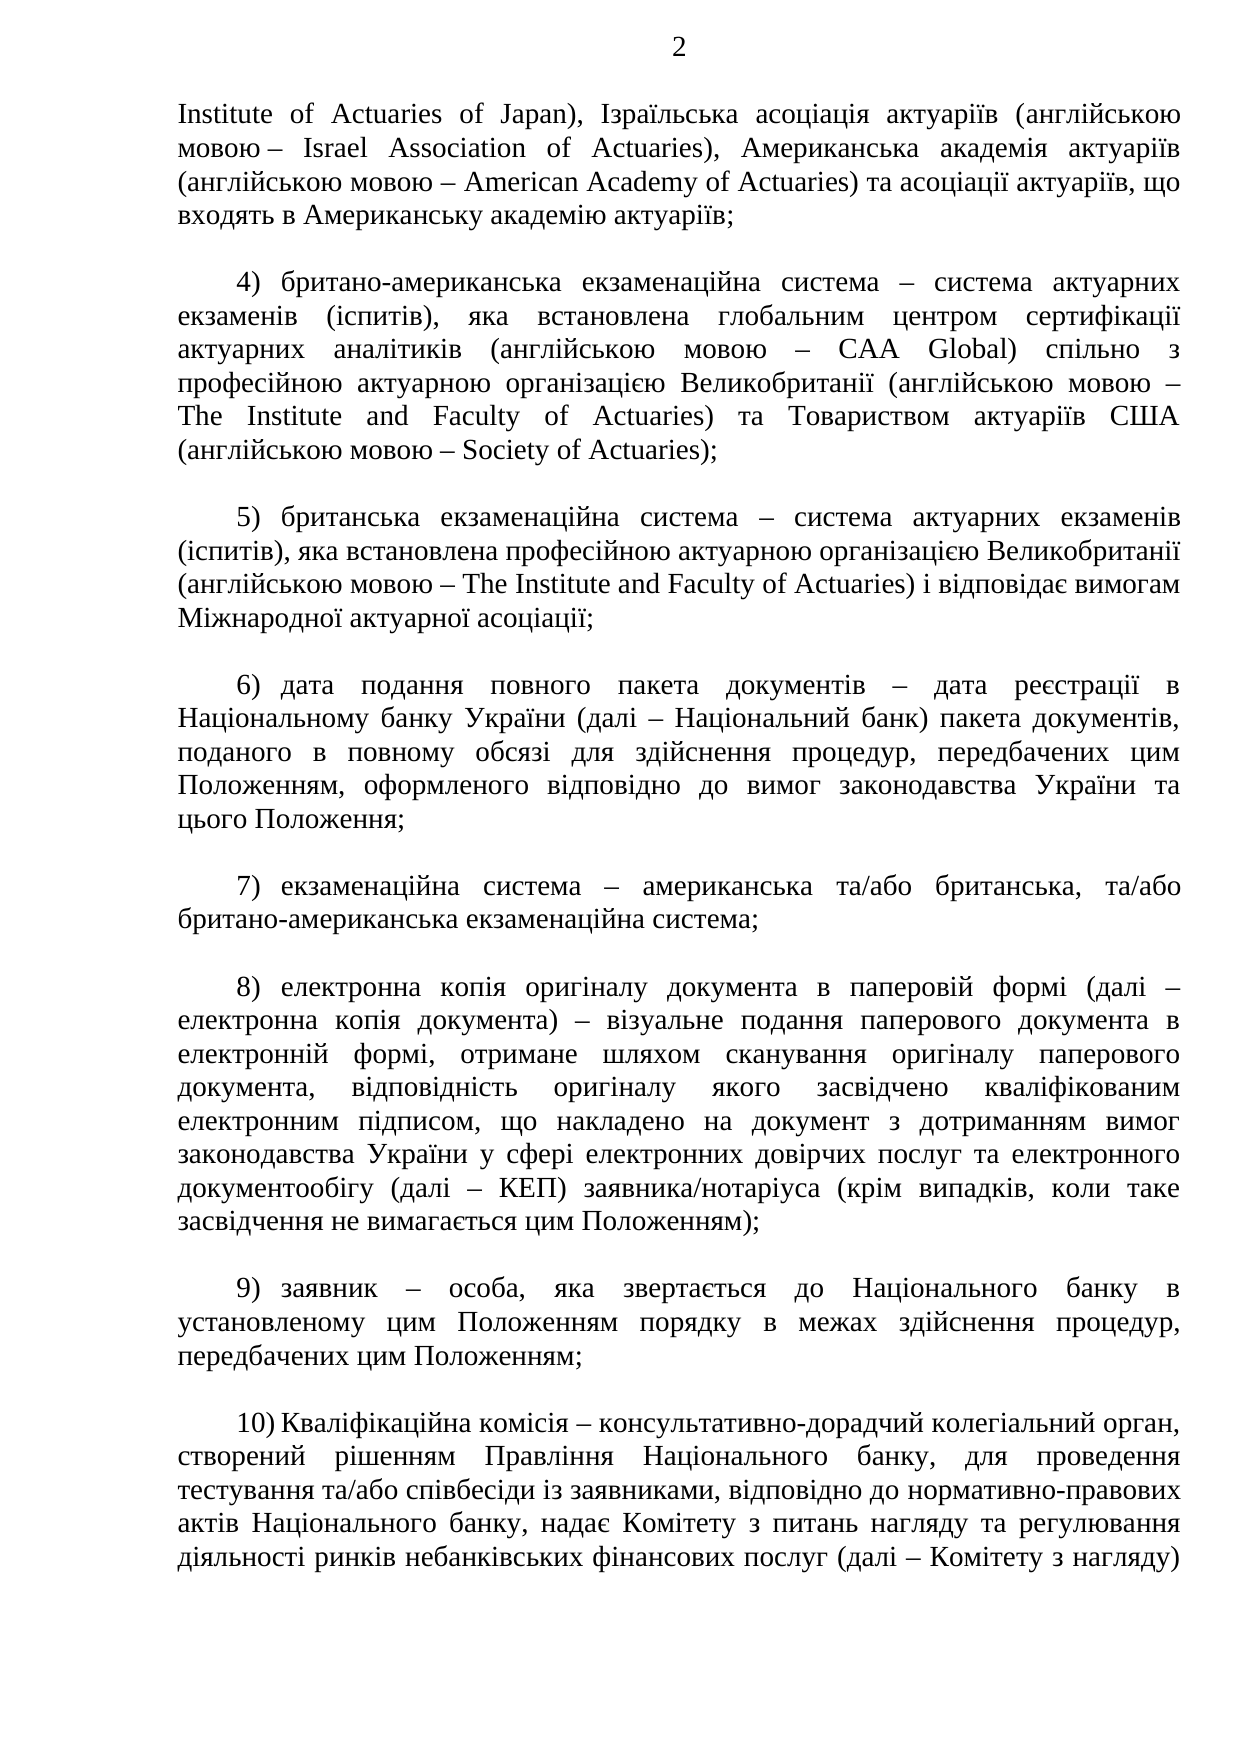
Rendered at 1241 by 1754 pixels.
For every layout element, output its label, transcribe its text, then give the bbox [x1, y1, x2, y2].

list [177, 97, 1181, 231]
list британо-американська екзаменаційна система – система актуарних екзаменів (іспитів), яка встановлена глобальним центром сертифікації актуарних аналітиків (англійською мовою – CAA Global) спільно з професійною актуарною організацією Великобританії (англійською мовою – The Institute and Faculty of Actuaries) та Товариством актуаріїв США (англійською мовою – Society of Actuaries); [177, 264, 1181, 466]
list екзаменаційна система – американська та/або британська, та/або британо-американська екзаменаційна система; [177, 868, 1181, 935]
list заявник – особа, яка звертається до Національного банку в установленому цим Положенням порядку в межах здійснення процедур, передбачених цим Положенням; [177, 1271, 1181, 1371]
list британська екзаменаційна система – система актуарних екзаменів (іспитів), яка встановлена професійною актуарною організацією Великобританії (англійською мовою – The Institute and Faculty of Actuaries) і відповідає вимогам Міжнародної актуарної асоціації; [177, 499, 1181, 633]
list електронна копія оригіналу документа в паперовій формі (далі – електронна копія документа) – візуальне подання паперового документа в електронній формі, отримане шляхом сканування оригіналу паперового документа, відповідність оригіналу якого засвідчено кваліфікованим електронним підписом, що накладено на документ з дотриманням вимог законодавства України у сфері електронних довірчих послуг та електронного документообігу (далі – КЕП) заявника/нотаріуса (крім випадків, коли таке засвідчення не вимагається цим Положенням); [177, 969, 1181, 1237]
list дата подання повного пакета документів – дата реєстрації в Національному банку України (далі – Національний банк) пакета документів, поданого в повному обсязі для здійснення процедур, передбачених цим Положенням, оформленого відповідно до вимог законодавства України та цього Положення; [177, 667, 1181, 834]
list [177, 1405, 1181, 1572]
